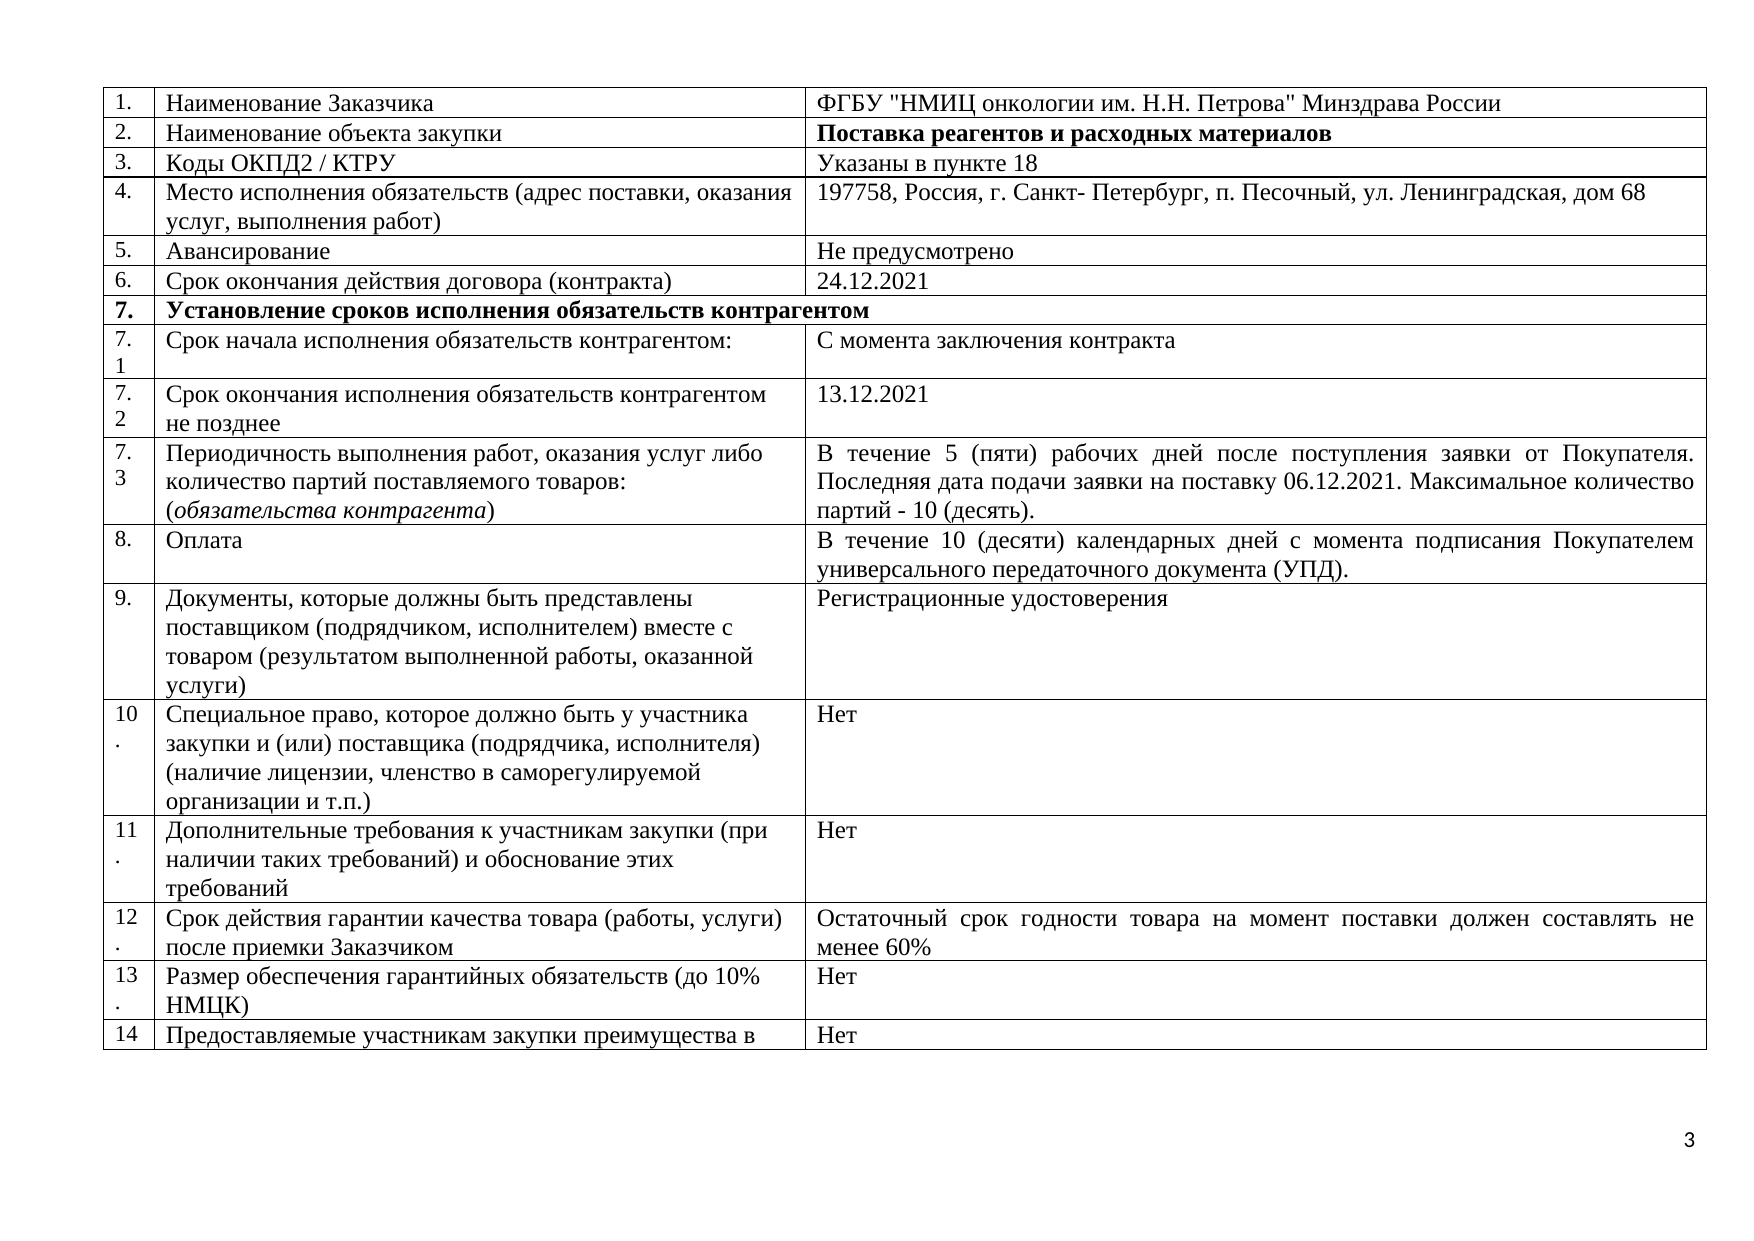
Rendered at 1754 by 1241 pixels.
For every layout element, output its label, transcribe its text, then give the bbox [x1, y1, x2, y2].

table_cell Срок начала исполнения обязательств контрагентом: [155, 325, 805, 378]
table_cell Размер обеспечения гарантийных обязательств (до 10% НМЦК) [155, 961, 805, 1019]
table_header 1. [104, 88, 154, 117]
table_cell Остаточный срок годности товара на момент поставки должен составлять не менее 60% [806, 903, 1706, 960]
table_cell Нет [806, 816, 1706, 902]
table_cell Нет [806, 961, 1706, 1019]
table_cell 197758, Россия, г. Санкт- Петербург, п. Песочный, ул. Ленинградская, дом 68 [806, 178, 1706, 235]
table_cell Срок действия гарантии качества товара (работы, услуги) после приемки Заказчиком [155, 903, 805, 960]
table_cell 8. [104, 525, 154, 582]
table_cell Коды ОКПД2 / КТРУ [155, 148, 805, 176]
table_cell Срок окончания исполнения обязательств контрагентом не позднее [155, 379, 805, 437]
table_header Наименование Заказчика [155, 88, 805, 117]
table_cell 2. [104, 118, 154, 147]
table_cell 24.12.2021 [806, 266, 1706, 294]
table_cell В течение 5 (пяти) рабочих дней после поступления заявки от Покупателя. Последняя дата подачи заявки на поставку 06.12.2021. Максимальное количество партий - 10 (десять). [806, 438, 1706, 524]
table_cell Установление сроков исполнения обязательств контрагентом [155, 296, 1706, 324]
table_cell Документы, которые должны быть представлены поставщиком (подрядчиком, исполнителем) вместе с товаром (результатом выполненной работы, оказанной услуги) [155, 584, 805, 698]
table_cell Оплата [155, 525, 805, 582]
table_cell Нет [806, 700, 1706, 814]
table_cell 10. [104, 700, 154, 814]
table_cell Не предусмотрено [806, 236, 1706, 265]
table_cell Регистрационные удостоверения [806, 584, 1706, 698]
table_cell 6. [104, 266, 154, 294]
table_cell 7.1 [104, 325, 154, 378]
table_cell Дополнительные требования к участникам закупки (при наличии таких требований) и обоснование этих требований [155, 816, 805, 902]
table_cell Поставка реагентов и расходных материалов [806, 118, 1706, 147]
table_cell Место исполнения обязательств (адрес поставки, оказания услуг, выполнения работ) [155, 178, 805, 235]
table_cell Указаны в пункте 18 [806, 148, 1706, 176]
table_cell Нет [806, 1020, 1706, 1049]
table_cell 7.3 [104, 438, 154, 524]
table_cell В течение 10 (десяти) календарных дней с момента подписания Покупателем универсального передаточного документа (УПД). [806, 525, 1706, 582]
table_cell 13.12.2021 [806, 379, 1706, 437]
table_cell С момента заключения контракта [806, 325, 1706, 378]
table_header ФГБУ "НМИЦ онкологии им. Н.Н. Петрова" Минздрава России [806, 88, 1706, 117]
table_cell Специальное право, которое должно быть у участника закупки и (или) поставщика (подрядчика, исполнителя) (наличие лицензии, членство в саморегулируемой организации и т.п.) [155, 700, 805, 814]
table_cell 7. [104, 296, 154, 324]
table_cell Авансирование [155, 236, 805, 265]
table_cell 9. [104, 584, 154, 698]
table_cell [155, 1020, 805, 1049]
table_cell 3. [104, 148, 154, 176]
table_cell Периодичность выполнения работ, оказания услуг либо количество партий поставляемого товаров: (обязательства контрагента) [155, 438, 805, 524]
table_cell 11. [104, 816, 154, 902]
table_cell 14. [104, 1020, 154, 1049]
table_cell 5. [104, 236, 154, 265]
table_cell 12. [104, 903, 154, 960]
table_cell 7.2 [104, 379, 154, 437]
table_cell Срок окончания действия договора (контракта) [155, 266, 805, 294]
table_cell 13. [104, 961, 154, 1019]
table_cell 4. [104, 178, 154, 235]
table_cell Наименование объекта закупки [155, 118, 805, 147]
